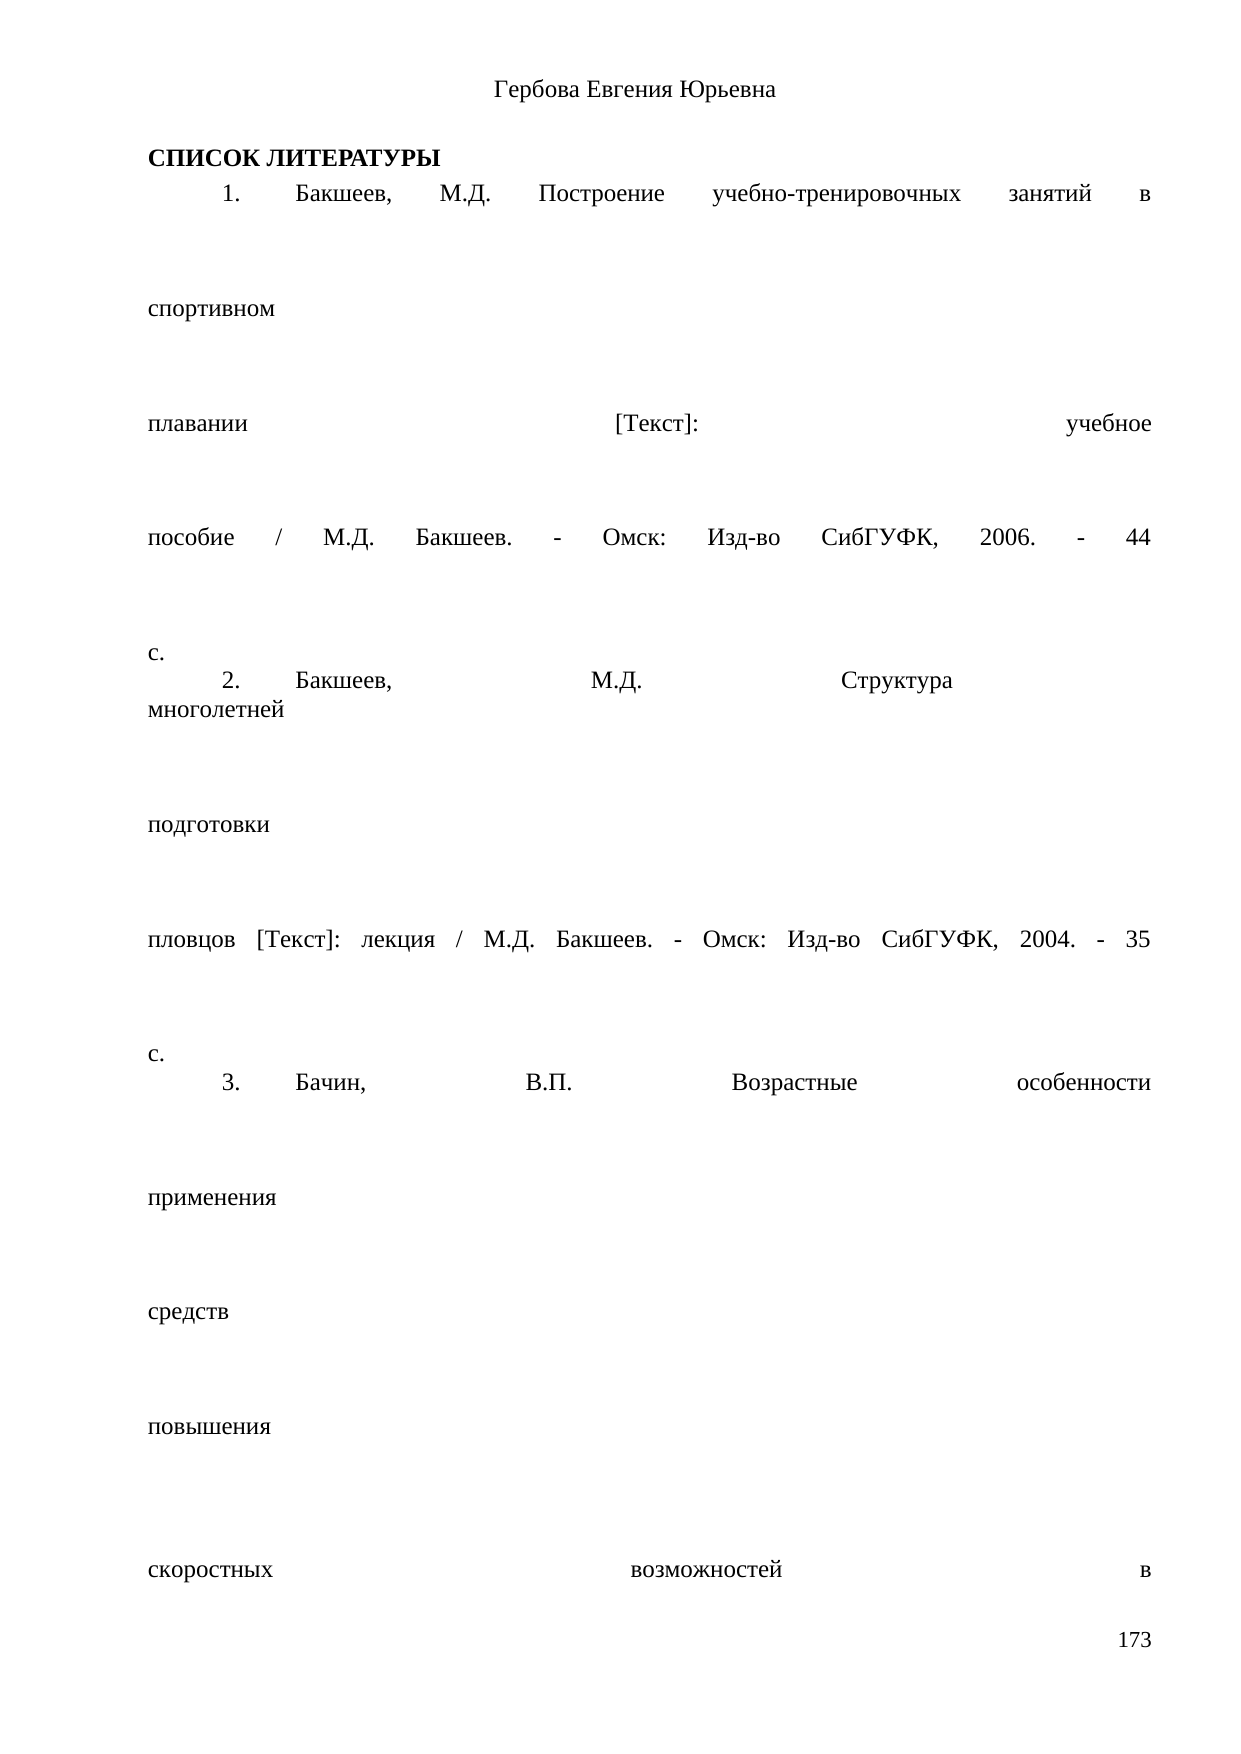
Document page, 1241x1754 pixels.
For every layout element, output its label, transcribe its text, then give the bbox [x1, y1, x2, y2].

text СПИСОК ЛИТЕРАТУРЫ [148, 143, 1152, 172]
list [148, 1067, 1152, 1611]
list Бакшеев, М.Д. Построение учебно-тренировочных занятий в век спортивном век плавании [Текст]: учебное на пособие / М.Д. Бакшеев. - Омск: Изд-во СибГУФК, 2006. - 44 на с. [148, 178, 1152, 665]
list Бакшеев, М.Д. Структура я многолетней род подготовки как пловцов [Текст]: лекция / М.Д. Бакшеев. - Омск: Изд-во СибГУФК, 2004. - 35 её с. [148, 665, 1152, 1067]
